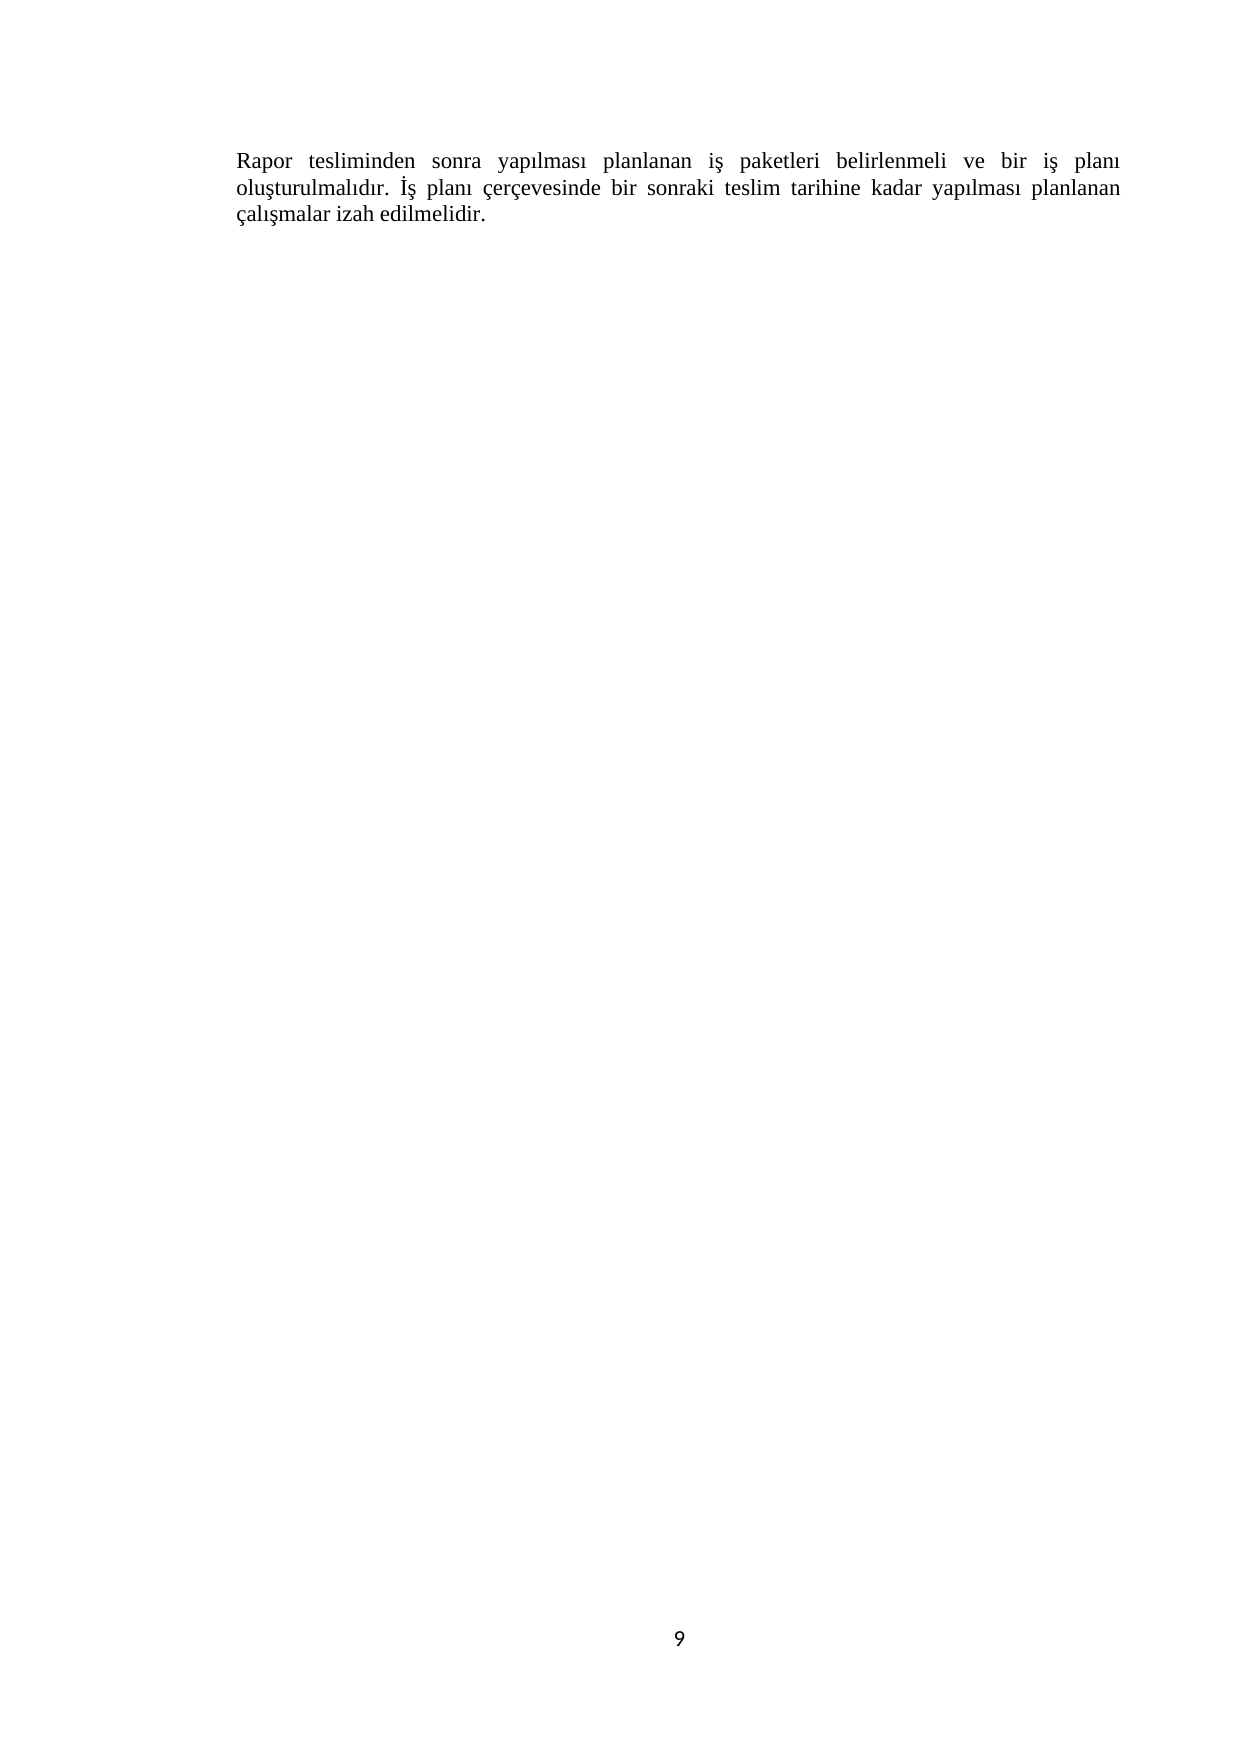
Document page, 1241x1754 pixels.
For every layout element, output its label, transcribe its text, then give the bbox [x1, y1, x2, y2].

text Rapor tesliminden sonra yapılması planlanan iş paketleri belirlenmeli ve bir iş planı oluşturulmalıdır. İş planı çerçevesinde bir sonraki teslim tarihine kadar yapılması planlanan çalışmalar izah edilmelidir. [236, 148, 1122, 227]
